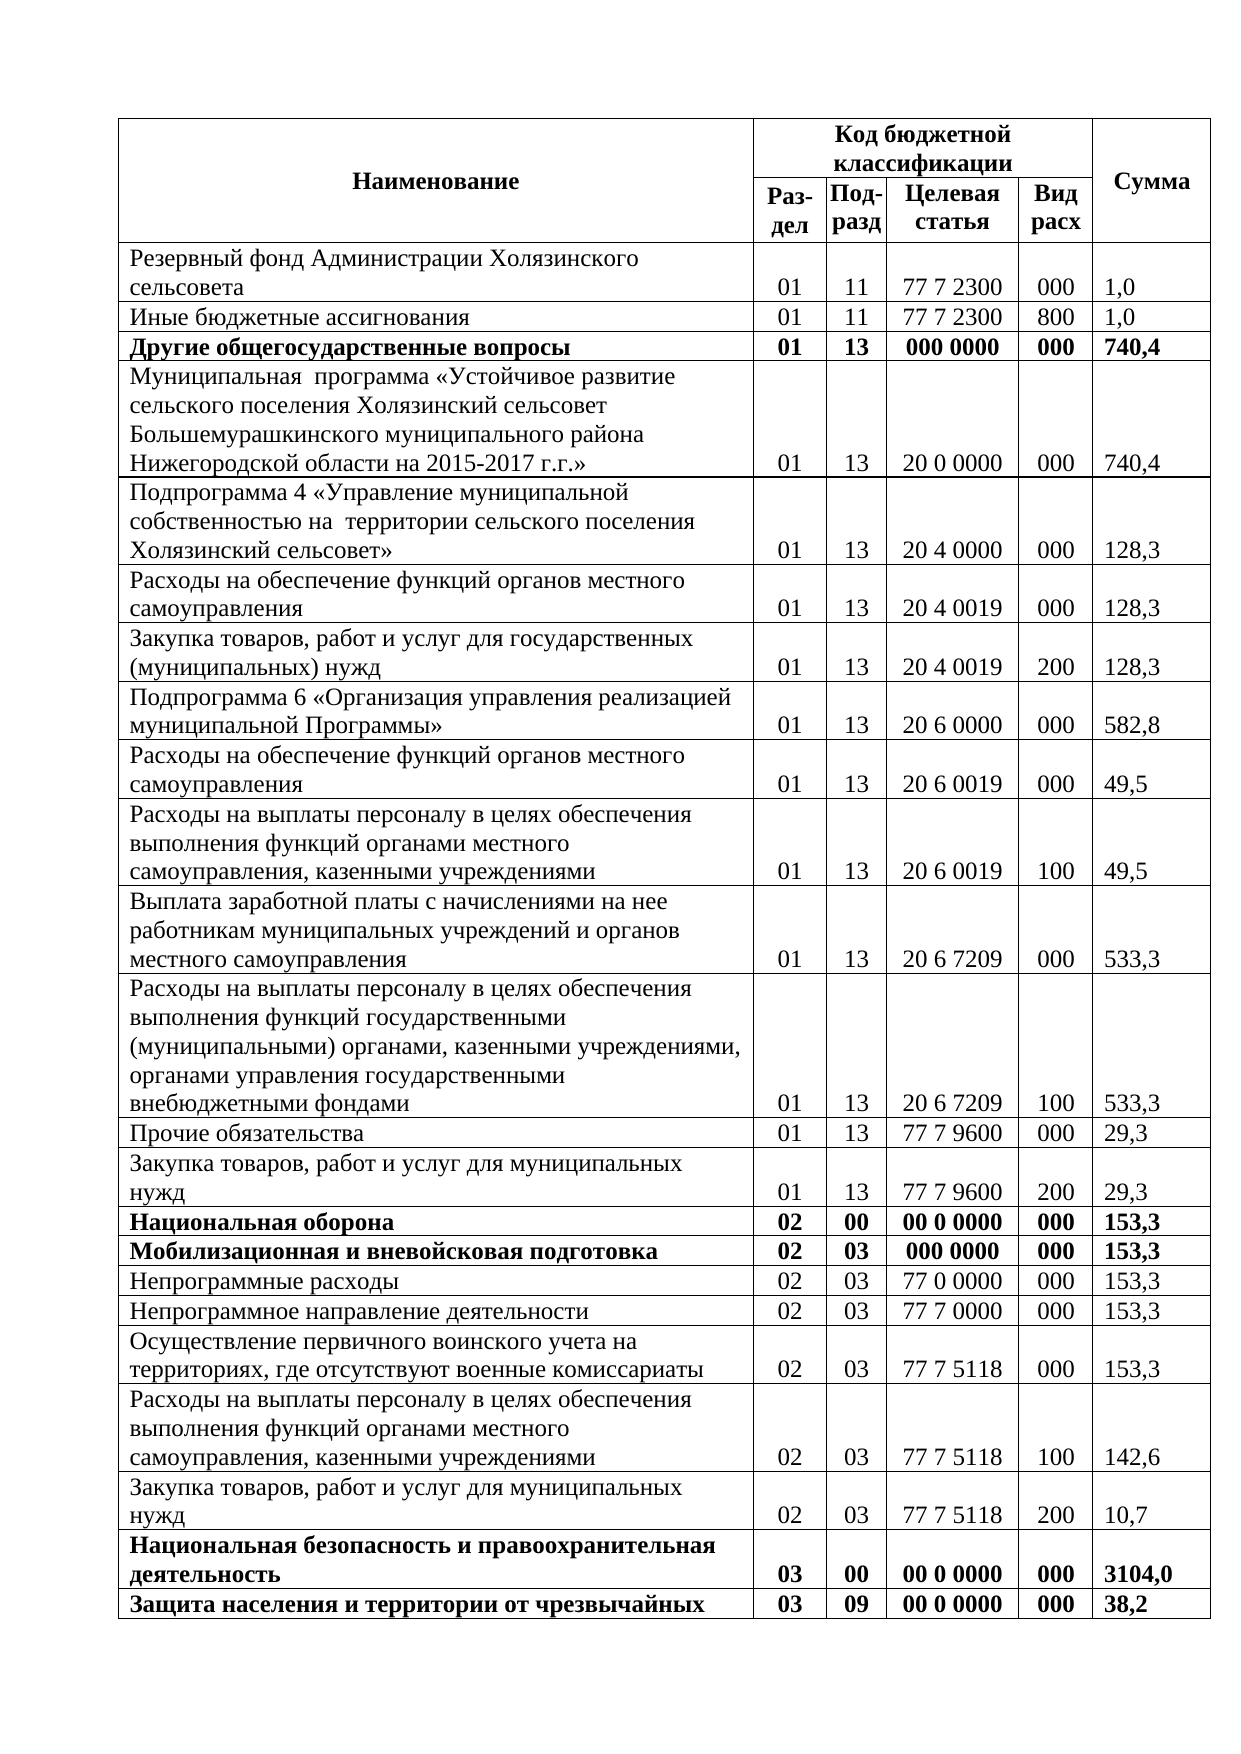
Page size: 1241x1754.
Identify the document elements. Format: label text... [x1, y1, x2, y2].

table_cell 740,4 [1093, 361, 1210, 476]
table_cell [119, 1589, 753, 1617]
table_cell 533,3 [1093, 886, 1210, 972]
table_cell 13 [827, 1148, 886, 1206]
table_cell 153,3 [1093, 1296, 1210, 1325]
table_cell 13 [827, 886, 886, 972]
table_cell 11 [827, 302, 886, 331]
table_cell 01 [754, 799, 826, 885]
table_header Сумма [1093, 119, 1210, 242]
table_cell Муниципальная программа «Устойчивое развитие сельского поселения Холязинский сельсовет Большемурашкинского муниципального района Нижегородской области на 2015-2017 г.г.» [119, 361, 753, 476]
table_cell 29,3 [1093, 1148, 1210, 1206]
table_cell 01 [754, 682, 826, 739]
table_cell 01 [754, 1148, 826, 1206]
table_cell Резервный фонд Администрации Холязинского сельсовета [119, 243, 753, 301]
table_cell 29,3 [1093, 1118, 1210, 1147]
table_cell 01 [754, 886, 826, 972]
table_cell Подпрограмма 6 «Организация управления реализацией муниципальной Программы» [119, 682, 753, 739]
table_cell 000 [1019, 1266, 1092, 1295]
table_cell 13 [827, 682, 886, 739]
table_cell 13 [827, 565, 886, 622]
table_cell 02 [754, 1207, 826, 1235]
table_cell 20 6 7209 [887, 886, 1018, 972]
table_cell Расходы на обеспечение функций органов местного самоуправления [119, 565, 753, 622]
table_cell 02 [754, 1266, 826, 1295]
table_cell 02 [754, 1472, 826, 1529]
table_cell 200 [1019, 1472, 1092, 1529]
table_cell 03 [754, 1530, 826, 1588]
table_cell 02 [754, 1384, 826, 1471]
table_cell 03 [827, 1236, 886, 1265]
table_cell 00 0 0000 [887, 1530, 1018, 1588]
table_cell 01 [754, 302, 826, 331]
table_cell 20 4 0019 [887, 565, 1018, 622]
table_cell 153,3 [1093, 1236, 1210, 1265]
table_cell 20 6 7209 [887, 974, 1018, 1117]
table_cell 01 [754, 361, 826, 476]
table_cell 77 7 2300 [887, 243, 1018, 301]
table_cell 77 0 0000 [887, 1266, 1018, 1295]
table_cell Расходы на выплаты персоналу в целях обеспечения выполнения функций органами местного самоуправления, казенными учреждениями [119, 1384, 753, 1471]
table_cell 20 6 0000 [887, 682, 1018, 739]
table_cell 128,3 [1093, 478, 1210, 564]
table_cell 800 [1019, 302, 1092, 331]
table_cell 20 4 0000 [887, 478, 1018, 564]
table_cell 1,0 [1093, 302, 1210, 331]
table_cell Иные бюджетные ассигнования [119, 302, 753, 331]
table_cell 02 [754, 1326, 826, 1383]
table_cell 10,7 [1093, 1472, 1210, 1529]
table_cell 13 [827, 623, 886, 681]
table_cell 000 [1019, 886, 1092, 972]
table_cell 13 [827, 478, 886, 564]
table_cell 49,5 [1093, 799, 1210, 885]
table_cell 1,0 [1093, 243, 1210, 301]
table_cell 03 [754, 1589, 826, 1617]
table_cell 01 [754, 623, 826, 681]
table_cell Расходы на выплаты персоналу в целях обеспечения выполнения функций государственными (муниципальными) органами, казенными учреждениями, органами управления государственными внебюджетными фондами [119, 974, 753, 1117]
table_cell 142,6 [1093, 1384, 1210, 1471]
table_cell 000 0000 [887, 332, 1018, 360]
table_cell Другие общегосударственные вопросы [119, 332, 753, 360]
table_header Код бюджетной классификации [754, 119, 1092, 177]
table_header Наименование [119, 119, 753, 242]
table_cell 200 [1019, 1148, 1092, 1206]
table_cell Подпрограмма 4 «Управление муниципальной собственностью на территории сельского поселения Холязинский сельсовет» [119, 478, 753, 564]
table_cell 20 4 0019 [887, 623, 1018, 681]
table_cell 03 [827, 1266, 886, 1295]
table_cell 01 [754, 332, 826, 360]
table_cell 153,3 [1093, 1207, 1210, 1235]
table_cell Расходы на выплаты персоналу в целях обеспечения выполнения функций органами местного самоуправления, казенными учреждениями [119, 799, 753, 885]
table_cell 03 [827, 1472, 886, 1529]
table_cell 000 [1019, 1530, 1092, 1588]
table_cell 09 [827, 1589, 886, 1617]
table_cell Непрограммные расходы [119, 1266, 753, 1295]
table_cell 000 [1019, 1326, 1092, 1383]
table_cell Прочие обязательства [119, 1118, 753, 1147]
table_cell 20 6 0019 [887, 799, 1018, 885]
table_cell 13 [827, 799, 886, 885]
table_cell 153,3 [1093, 1266, 1210, 1295]
table_cell 13 [827, 361, 886, 476]
table_cell 77 7 5118 [887, 1326, 1018, 1383]
table_cell 000 [1019, 682, 1092, 739]
table_cell Под-раздел [827, 178, 886, 242]
table_cell Выплата заработной платы с начислениями на нее работникам муниципальных учреждений и органов местного самоуправления [119, 886, 753, 972]
table_cell 02 [754, 1236, 826, 1265]
table_cell 03 [827, 1384, 886, 1471]
table_cell 000 [1019, 332, 1092, 360]
table_cell 77 7 0000 [887, 1296, 1018, 1325]
table_cell 000 [1019, 1207, 1092, 1235]
table_cell 00 0 0000 [887, 1207, 1018, 1235]
table_cell 200 [1019, 623, 1092, 681]
table_cell Национальная безопасность и правоохранительная деятельность [119, 1530, 753, 1588]
table_cell Закупка товаров, работ и услуг для муниципальных нужд [119, 1472, 753, 1529]
table_cell 01 [754, 974, 826, 1117]
table_cell 00 0 0000 [887, 1589, 1018, 1617]
table_cell Национальная оборона [119, 1207, 753, 1235]
table_cell 582,8 [1093, 682, 1210, 739]
table_cell 000 [1019, 740, 1092, 798]
table_cell 3104,0 [1093, 1530, 1210, 1588]
table_cell 000 [1019, 1296, 1092, 1325]
table_cell Осуществление первичного воинского учета на территориях, где отсутствуют военные комиссариаты [119, 1326, 753, 1383]
table_cell 740,4 [1093, 332, 1210, 360]
table_cell 100 [1019, 799, 1092, 885]
table_cell 000 [1019, 1236, 1092, 1265]
table_cell 13 [827, 740, 886, 798]
table_cell 533,3 [1093, 974, 1210, 1117]
table_cell 01 [754, 740, 826, 798]
table_cell Вид расхо-дов [1019, 178, 1092, 242]
table_cell 000 [1019, 361, 1092, 476]
table_cell 00 [827, 1207, 886, 1235]
table_cell 00 [827, 1530, 886, 1588]
table_cell Целевая статья расходов [887, 178, 1018, 242]
table_cell 100 [1019, 974, 1092, 1117]
table_cell 01 [754, 478, 826, 564]
table_cell 11 [827, 243, 886, 301]
table_cell 13 [827, 332, 886, 360]
table_cell 77 7 5118 [887, 1472, 1018, 1529]
table_cell 000 [1019, 1118, 1092, 1147]
table_cell 77 7 2300 [887, 302, 1018, 331]
table_cell Раз-дел [754, 178, 826, 242]
table_cell 20 6 0019 [887, 740, 1018, 798]
table_cell 01 [754, 243, 826, 301]
table_cell 03 [827, 1296, 886, 1325]
table_cell 000 [1019, 565, 1092, 622]
table_cell 000 0000 [887, 1236, 1018, 1265]
table_cell Закупка товаров, работ и услуг для государственных (муниципальных) нужд [119, 623, 753, 681]
table_cell 000 [1019, 478, 1092, 564]
table_cell 77 7 9600 [887, 1118, 1018, 1147]
table_cell 20 0 0000 [887, 361, 1018, 476]
table_cell Закупка товаров, работ и услуг для муниципальных нужд [119, 1148, 753, 1206]
table_cell 100 [1019, 1384, 1092, 1471]
table_cell 77 7 9600 [887, 1148, 1018, 1206]
table_cell 01 [754, 1118, 826, 1147]
table_cell 000 [1019, 1589, 1092, 1617]
table_cell 38,2 [1093, 1589, 1210, 1617]
table_cell 03 [827, 1326, 886, 1383]
table_cell 02 [754, 1296, 826, 1325]
table_cell Мобилизационная и вневойсковая подготовка [119, 1236, 753, 1265]
table_cell 128,3 [1093, 623, 1210, 681]
table_cell 49,5 [1093, 740, 1210, 798]
table_cell Расходы на обеспечение функций органов местного самоуправления [119, 740, 753, 798]
table_cell Непрограммное направление деятельности [119, 1296, 753, 1325]
table_cell 000 [1019, 243, 1092, 301]
table_cell 13 [827, 1118, 886, 1147]
table_cell 128,3 [1093, 565, 1210, 622]
table_cell 13 [827, 974, 886, 1117]
table_cell 01 [754, 565, 826, 622]
table_cell 77 7 5118 [887, 1384, 1018, 1471]
table_cell 153,3 [1093, 1326, 1210, 1383]
